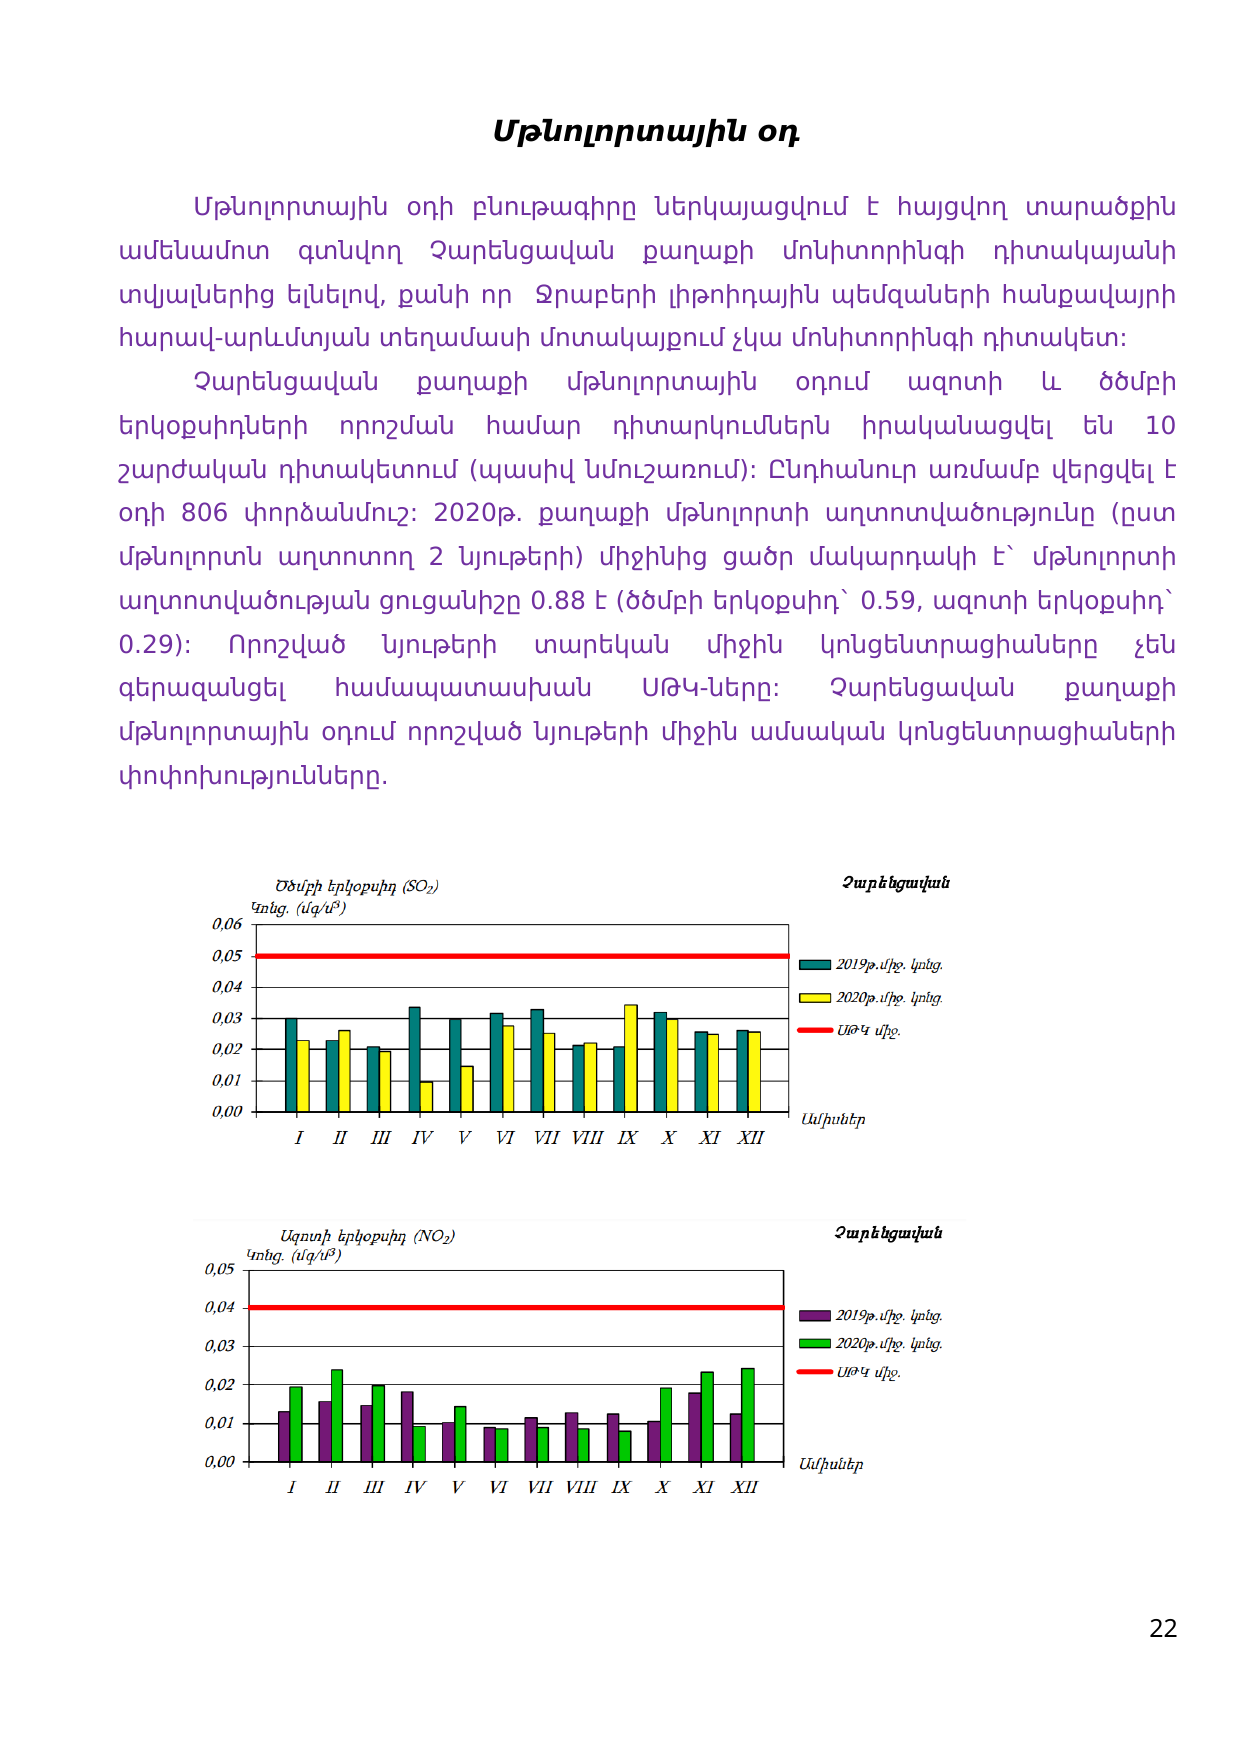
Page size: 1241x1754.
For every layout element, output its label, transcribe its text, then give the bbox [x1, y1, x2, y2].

text Մթնոլորտային օդի բնութագիրը ներկայացվում է հայցվող տարածքին ամենամոտ գտնվող Չարենցավան քաղաքի մոնիտորինգի դիտակայանի տվյալներից ելնելով, քանի որ Ջրաբերի լիթոիդային պեմզաների հանքավայրի հարավ-արևմտյան տեղամասի մոտակայքում չկա մոնիտորինգի դիտակետ: [118, 192, 1178, 353]
text Չարենցավան քաղաքի մթնոլորտային օդում ազոտի և ծծմբի երկօքսիդների որոշման համար դիտարկումներն իրականացվել են 10 շարժական դիտակետում (պասիվ նմուշառում): Ընդհանուր առմամբ վերցվել է օդի 806 փորձանմուշ: 2020թ. քաղաքի մթնոլորտի աղտոտվածությունը (ըստ մթնոլորտն աղտոտող 2 նյութերի) միջինից ցածր մակարդակի է` մթնոլորտի աղտոտվածության ցուցանիշը 0.88 է (ծծմբի երկօքսիդ` 0.59, ազոտի երկօքսիդ` 0.29): Որոշված նյութերի տարեկան միջին կոնցենտրացիաները չեն գերազանցել համապատասխան ՍԹԿ-ները: Չարենցավան քաղաքի մթնոլորտային օդում որոշված նյութերի միջին ամսական կոնցենտրացիաների փոփոխությունները. [118, 367, 1178, 790]
picture [193, 1219, 967, 1536]
subtitle Մթնոլորտային օդ [118, 114, 1178, 148]
picture [193, 848, 975, 1152]
